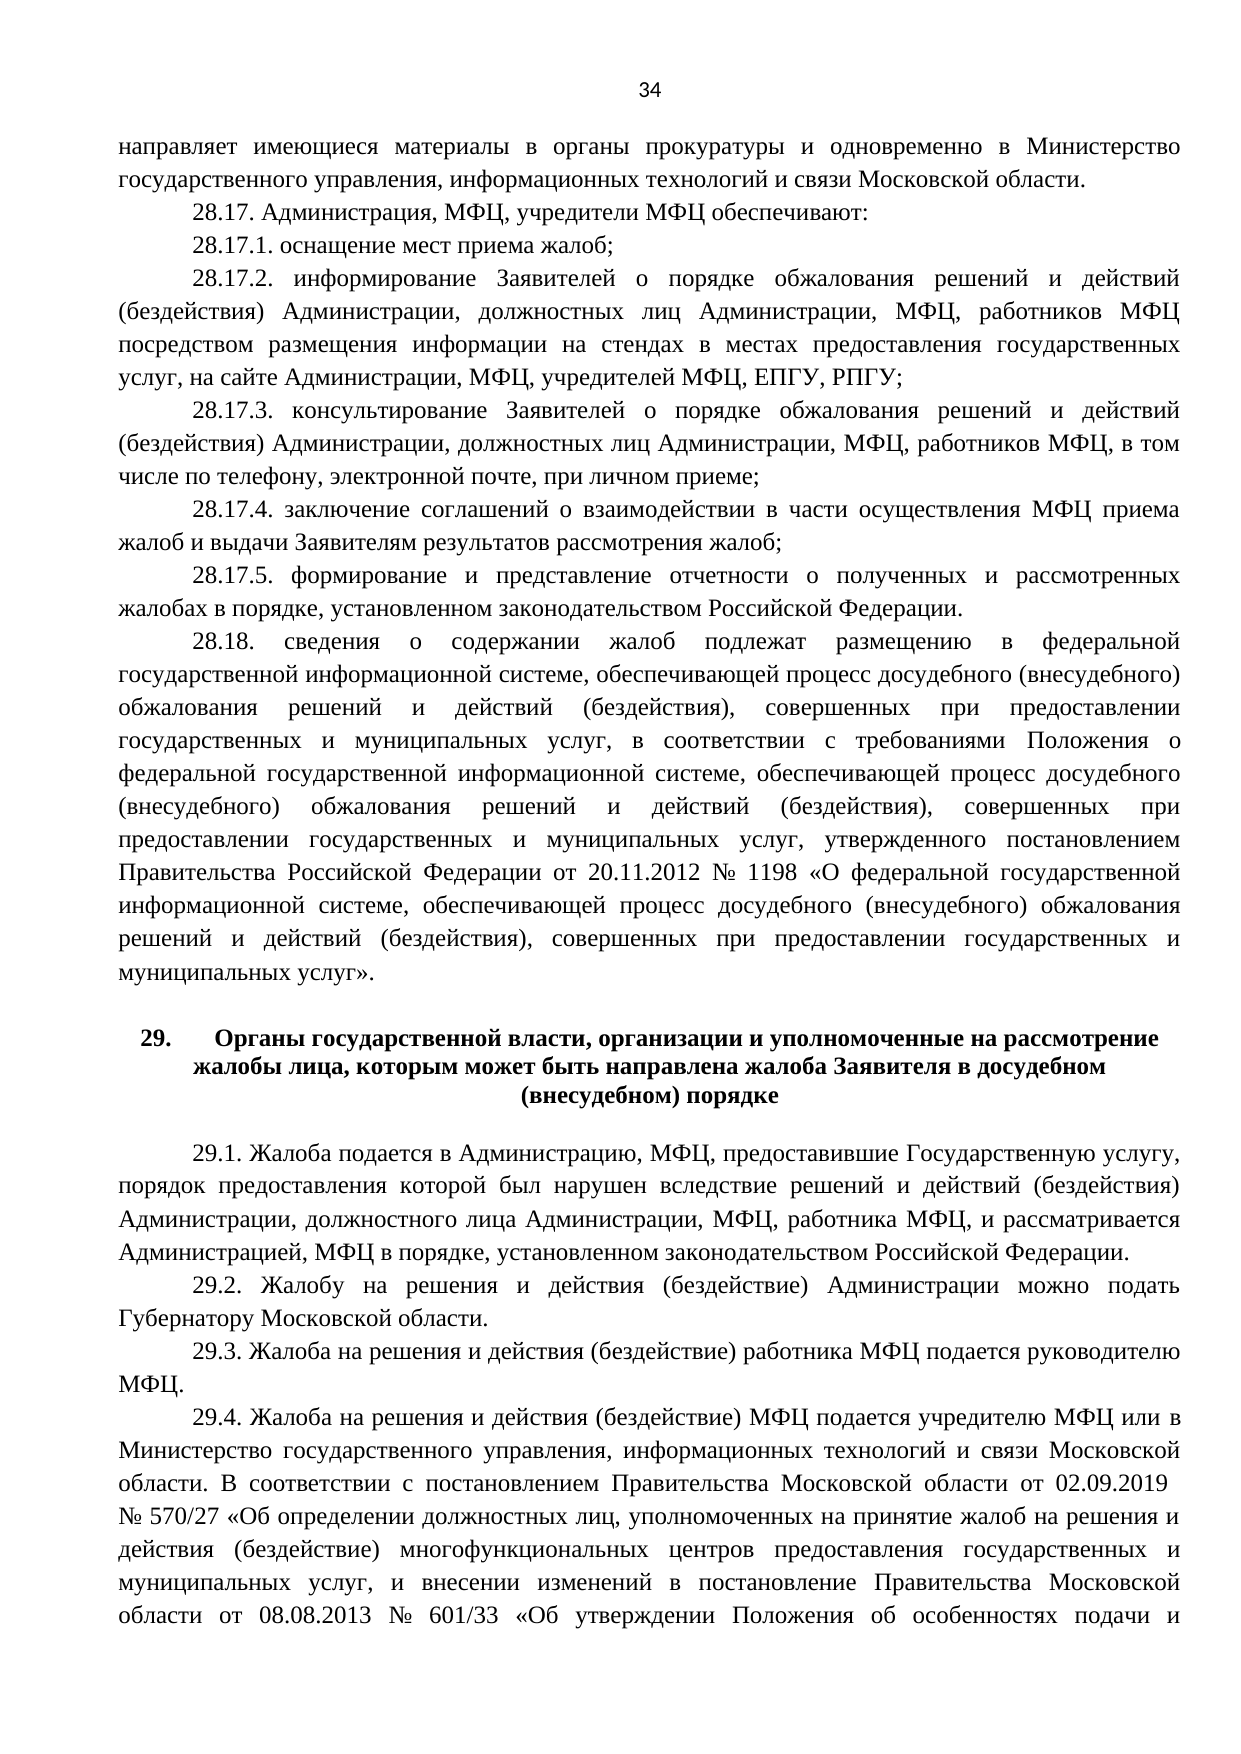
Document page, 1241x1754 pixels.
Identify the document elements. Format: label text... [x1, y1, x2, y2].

text 28.17.3. консультирование Заявителей о порядке обжалования решений и действий (бездействия) Администрации, должностных лиц Администрации, МФЦ, работников МФЦ, в том числе по телефону, электронной почте, при личном приеме; [118, 395, 1181, 490]
text 28.17.4. заключение соглашений о взаимодействии в части осуществления МФЦ приема жалоб и выдачи Заявителям результатов рассмотрения жалоб; [118, 494, 1181, 556]
text 29.1. Жалоба подается в Администрацию, МФЦ, предоставившие Государственную услугу, порядок предоставления которой был нарушен вследствие решений и действий (бездействия) Администрации, должностного лица Администрации, МФЦ, работника МФЦ, и рассматривается Администрацией, МФЦ в порядке, установленном законодательством Российской Федерации. [118, 1138, 1181, 1265]
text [118, 131, 1181, 193]
text 28.17.5. формирование и представление отчетности о полученных и рассмотренных жалобах в порядке, установленном законодательством Российской Федерации. [118, 560, 1181, 622]
text 28.17. Администрация, МФЦ, учредители МФЦ обеспечивают: [118, 197, 1181, 226]
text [118, 1402, 1181, 1629]
text 29.3. Жалоба на решения и действия (бездействие) работника МФЦ подается руководителю МФЦ. [118, 1336, 1181, 1397]
text 28.17.2. информирование Заявителей о порядке обжалования решений и действий (бездействия) Администрации, должностных лиц Администрации, МФЦ, работников МФЦ посредством размещения информации на стендах в местах предоставления государственных услуг, на сайте Администрации, МФЦ, учредителей МФЦ, ЕПГУ, РПГУ; [118, 263, 1181, 391]
text 28.17.1. оснащение мест приема жалоб; [118, 230, 1181, 259]
text 29.2. Жалобу на решения и действия (бездействие) Администрации можно подать Губернатору Московской области. [118, 1270, 1181, 1331]
text 28.18. сведения о содержании жалоб подлежат размещению в федеральной государственной информационной системе, обеспечивающей процесс досудебного (внесудебного) обжалования решений и действий (бездействия), совершенных при предоставлении государственных и муниципальных услуг, в соответствии с требованиями Положения о федеральной государственной информационной системе, обеспечивающей процесс досудебного (внесудебного) обжалования решений и действий (бездействия), совершенных при предоставлении государственных и муниципальных услуг, утвержденного постановлением Правительства Российской Федерации от 20.11.2012 № 1198 «О федеральной государственной информационной системе, обеспечивающей процесс досудебного (внесудебного) обжалования решений и действий (бездействия), совершенных при предоставлении государственных и муниципальных услуг». [118, 626, 1181, 985]
subtitle Органы государственной власти, организации и уполномоченные на рассмотрение жалобы лица, которым может быть направлена жалоба Заявителя в досудебном (внесудебном) порядке [118, 1023, 1181, 1109]
